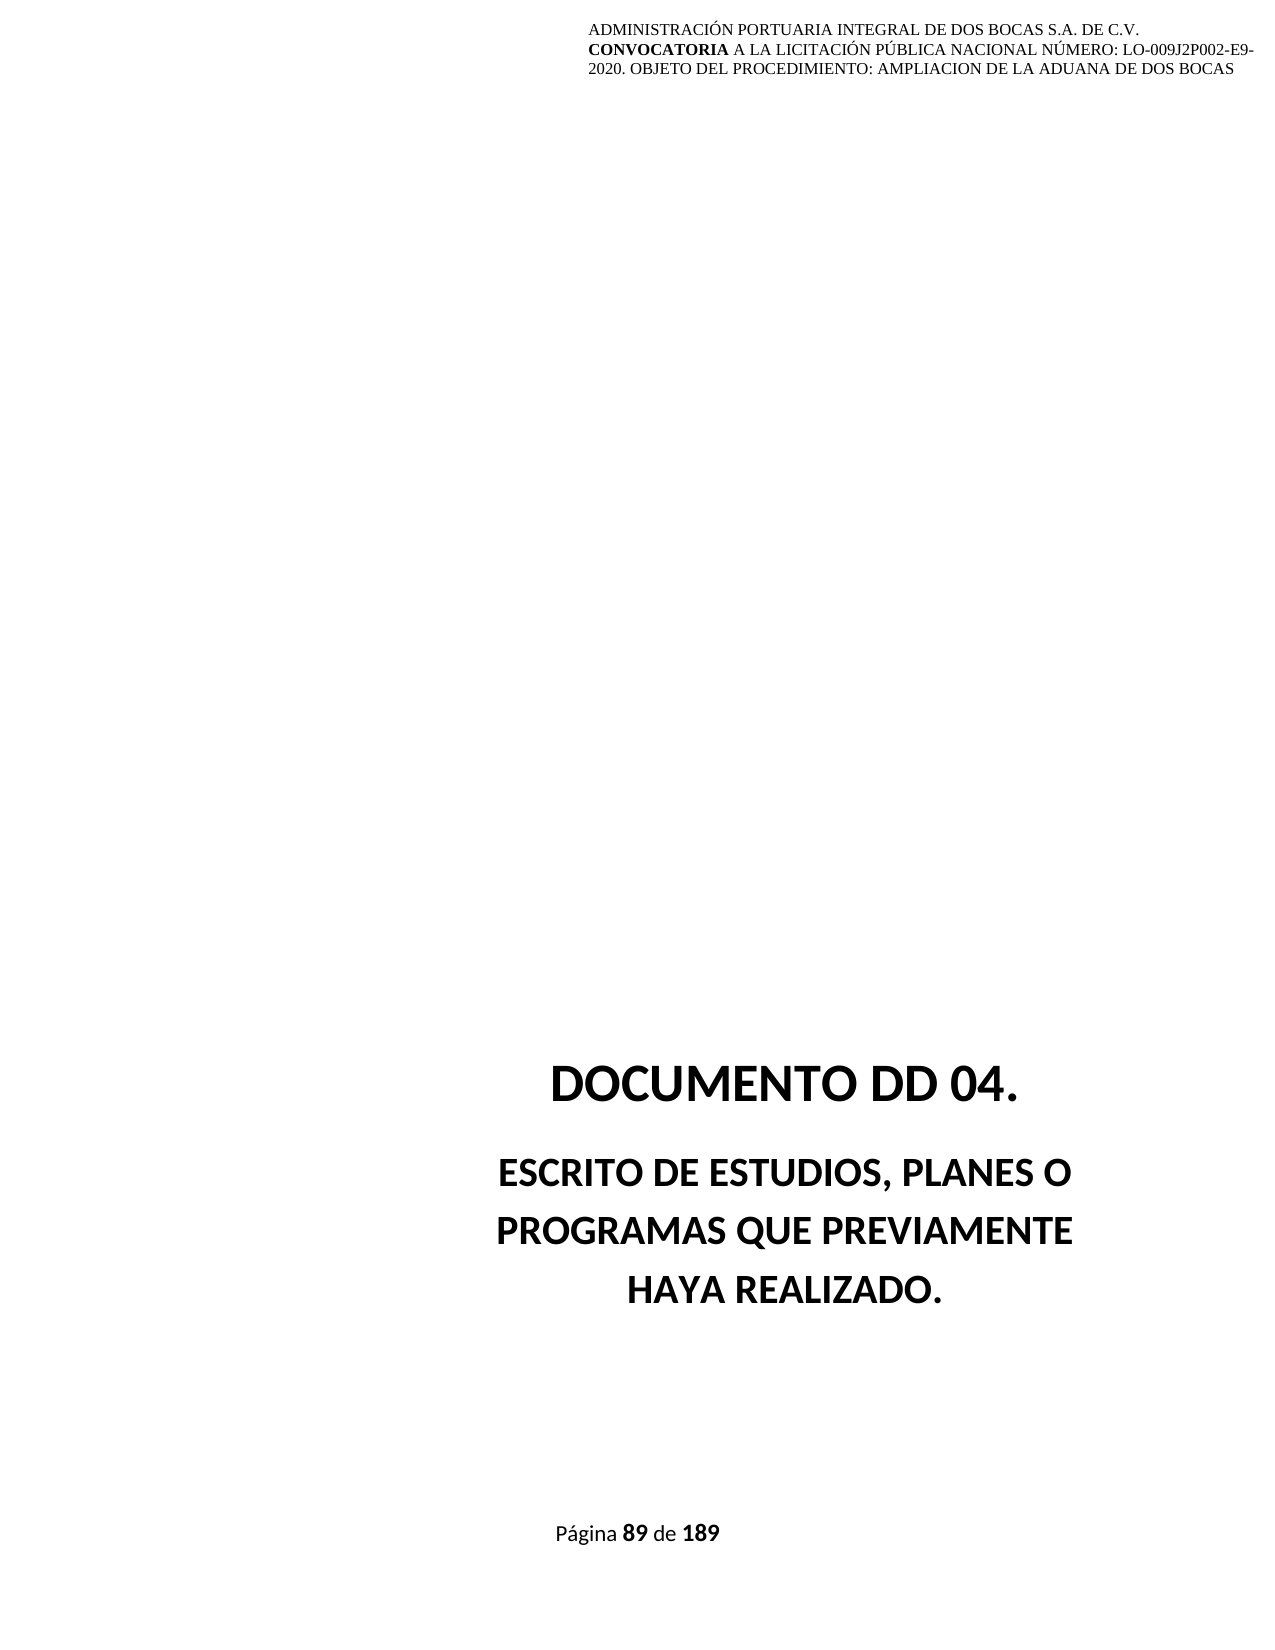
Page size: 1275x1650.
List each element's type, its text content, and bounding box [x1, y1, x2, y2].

text ESCRITO DE ESTUDIOS, PLANES O PROGRAMAS QUE PREVIAMENTE HAYA REALIZADO. [443, 1146, 1127, 1314]
text DOCUMENTO DD 04. [443, 1049, 1127, 1115]
